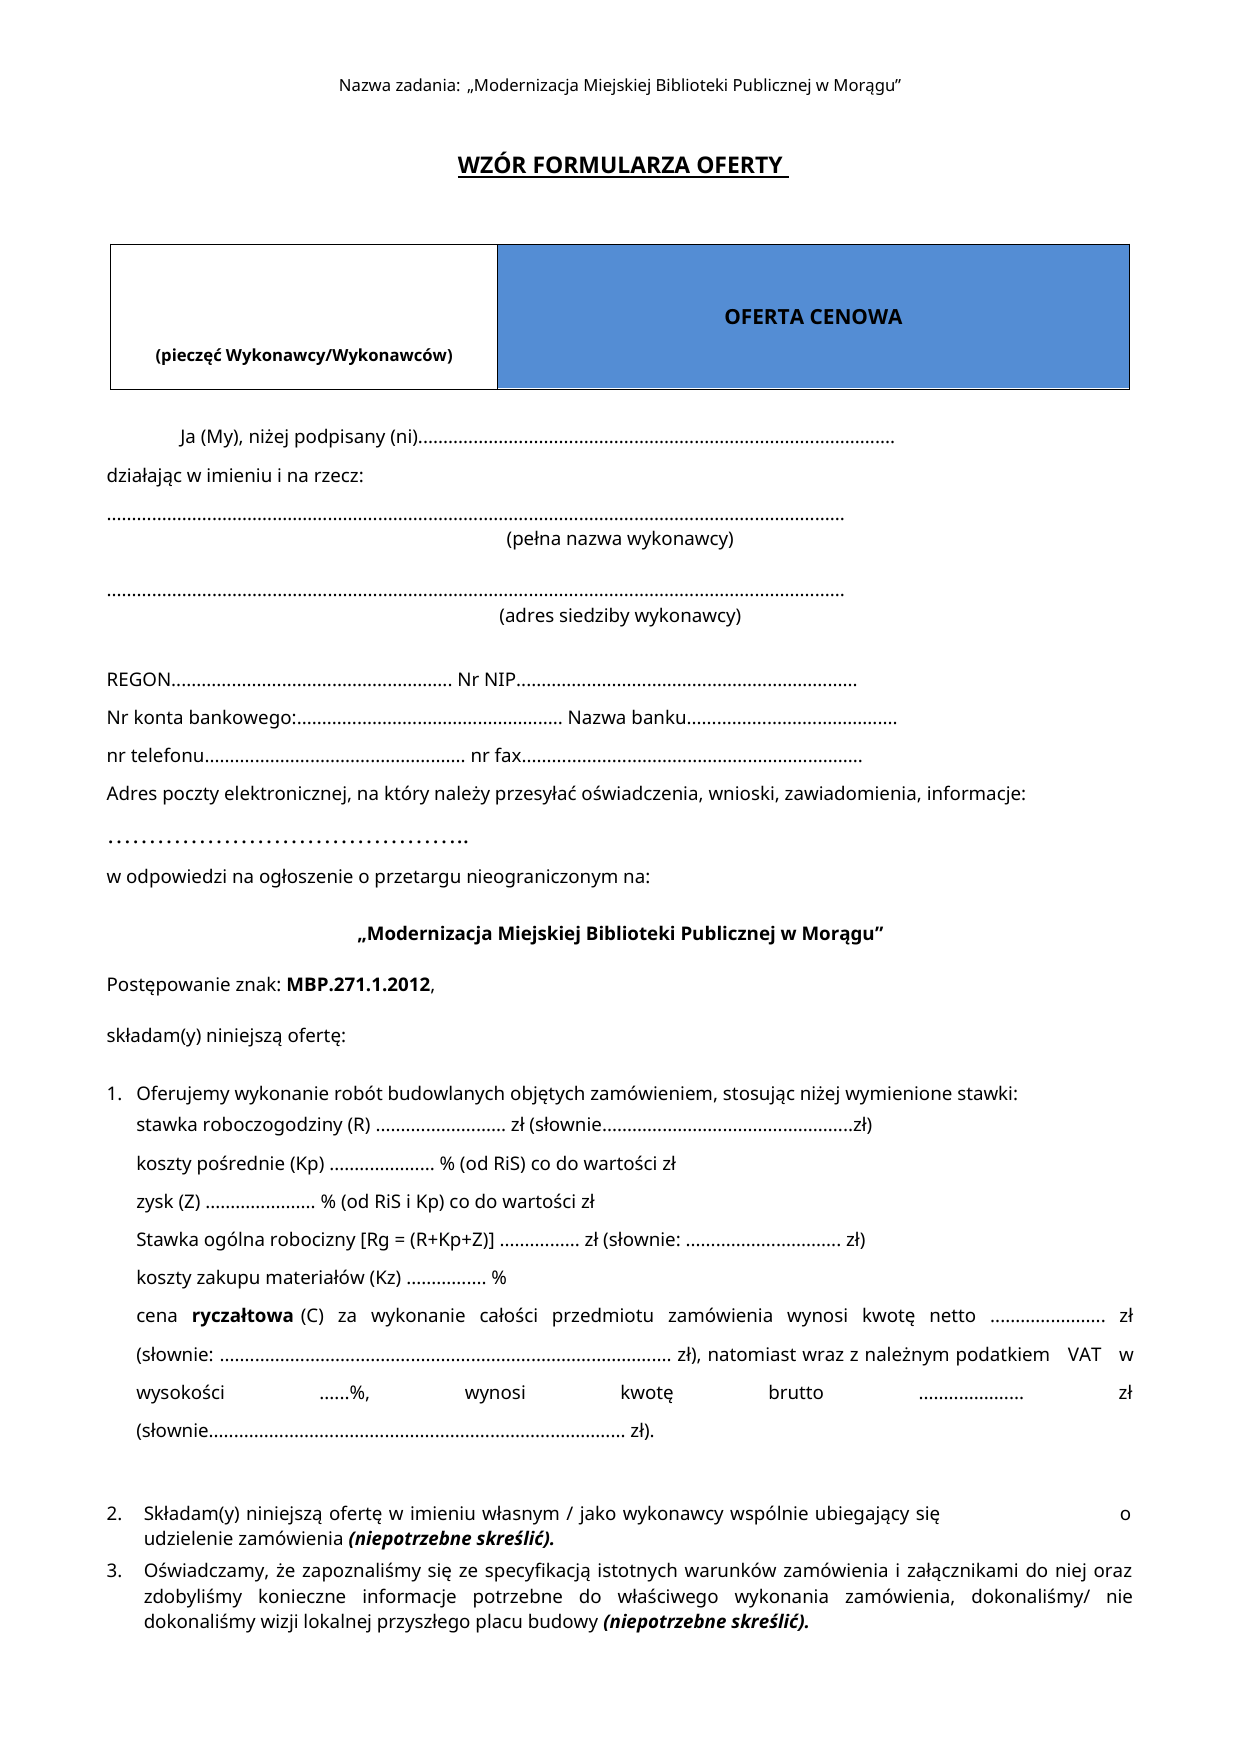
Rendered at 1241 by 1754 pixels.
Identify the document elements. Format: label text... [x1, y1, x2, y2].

text REGON........................................................ Nr NIP.................................................................... [106, 666, 1134, 691]
text składam(y) niniejszą ofertę: [106, 1022, 1134, 1048]
text cena ryczałtowa (C) za wykonanie całości przedmiotu zamówienia wynosi kwotę netto ....................... zł (słownie: .......................................................................................... zł), natomiast wraz z należnym podatkiem VAT w wysokości ......%, wynosi kwotę brutto ..................... zł (słownie................................................................................... zł). [136, 1303, 1134, 1443]
text stawka roboczogodziny (R) .......................... zł (słownie..................................................zł) [136, 1112, 1134, 1137]
text działając w imieniu i na rzecz: [106, 462, 1134, 487]
table_header OFERTA CENOWA [498, 245, 1129, 388]
text Adres poczty elektronicznej, na który należy przesyłać oświadczenia, wnioski, zawiadomienia, informacje:…………………………………….. [106, 781, 1134, 849]
text Ja (My), niżej podpisany (ni)............................................................................................... [106, 424, 1134, 449]
text koszty pośrednie (Kp) ..................... % (od RiS) co do wartości zł [136, 1150, 1134, 1175]
text ................................................................................................................................................... [106, 577, 1134, 602]
text (adres siedziby wykonawcy) [106, 602, 1134, 628]
text „Modernizacja Miejskiej Biblioteki Publicznej w Morągu” [106, 920, 1134, 946]
list Oferujemy wykonanie robót budowlanych objętych zamówieniem, stosując niżej wymienione stawki: [106, 1080, 1134, 1105]
list Składam(y) niniejszą ofertę w imieniu własnym / jako wykonawcy wspólnie ubiegający się o udzielenie zamówienia (niepotrzebne skreślić). [106, 1500, 1134, 1551]
text zysk (Z) ...................... % (od RiS i Kp) co do wartości zł [136, 1188, 1134, 1213]
text ................................................................................................................................................... [106, 500, 1134, 526]
text Nr konta bankowego:..................................................... Nazwa banku.......................................... [106, 704, 1134, 730]
subtitle WZÓR FORMULARZA OFERTY [106, 149, 1134, 181]
text w odpowiedzi na ogłoszenie o przetargu nieograniczonym na: [106, 864, 1134, 889]
list Oświadczamy, że zapoznaliśmy się ze specyfikacją istotnych warunków zamówienia i załącznikami do niej oraz zdobyliśmy konieczne informacje potrzebne do właściwego wykonania zamówienia, dokonaliśmy/ nie dokonaliśmy wizji lokalnej przyszłego placu budowy (niepotrzebne skreślić). [106, 1557, 1134, 1634]
text koszty zakupu materiałów (Kz) ................ % [136, 1264, 1134, 1290]
text Postępowanie znak: MBP.271.1.2012, [106, 971, 1134, 997]
text Stawka ogólna robocizny [Rg = (R+Kp+Z)] ................ zł (słownie: ............................... zł) [136, 1226, 1134, 1252]
table_header (pieczęć Wykonawcy/Wykonawców) [111, 245, 497, 388]
text (pełna nazwa wykonawcy) [106, 526, 1134, 551]
text nr telefonu.................................................... nr fax.................................................................... [106, 742, 1134, 768]
